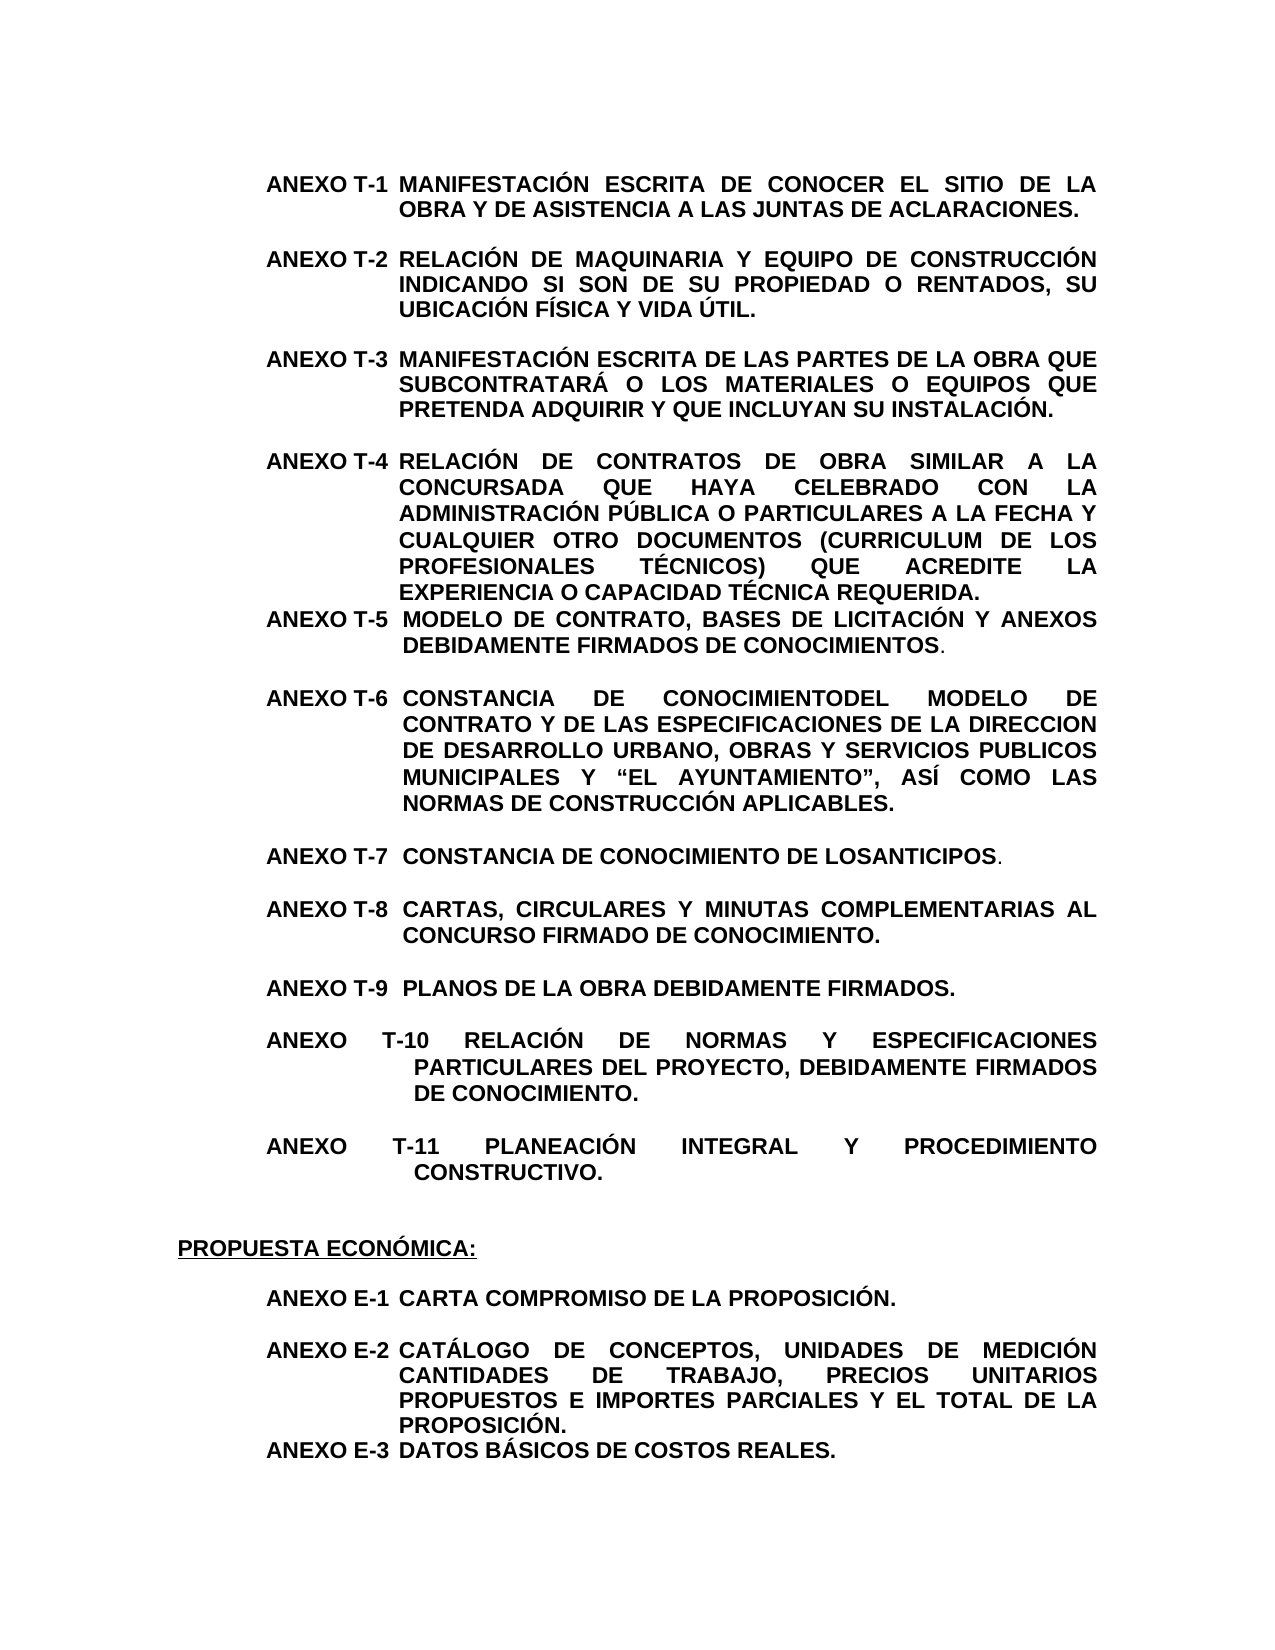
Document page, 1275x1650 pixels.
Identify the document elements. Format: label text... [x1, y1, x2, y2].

text ANEXO T-6 Constancia de conocimientoDEL MODELO DE CONTRATO Y DE LAS ESPECIFICACIONES DE LA DIRECCION DE DESARROLLO URBANO, OBRAS Y SERVICIOS PUBLICOS MUNICIPALES Y “EL AYUNTAMIENTO”, ASÍ COMO LAS NORMAS DE CONSTRUCCIÓN APLICABLES. [266, 685, 1098, 817]
text PROPUESTA ECONÓMICA: [177, 1237, 1098, 1262]
text ANEXO T-9 PLANOS DE FIRMADOS. [266, 975, 1098, 1001]
text ANEXO T-3 MANIFESTACIÓN escrita de las partes de subcontratará o los materiales o equipos que pretenda adquirir y que incluyan su instalación. [266, 348, 1098, 423]
text ANEXO T-8 Cartas, circulares y minutas complementarias AL CONCURSO FiRMADO DE CONOCIMIENTO. [266, 896, 1098, 948]
text ANEXO T-5 Modelo de Contrato, BASES DE LICITACIÓN Y ANEXOS DEBIDAMENTE FIRMADOS DE CONOCIMIENTOS. [266, 606, 1098, 658]
text ANEXO E-1 carta compromiso de la proposición. [266, 1287, 1098, 1312]
text ANEXO E-2 CATÁLOGO de conceptos, unidades de medición cantidades de trabajo, precios unitarios propuestos e importes parciales y el total de [266, 1338, 1098, 1438]
text ANEXO T-10 RELACIÓN DE NORMAS Y ESPECIFICACIONES PARTICULARES DEL PROYECTO, DEBIDAMENTE FIRMADOS DE CONOCIMIENTO. [266, 1027, 1098, 1106]
text ANEXO T-4 RELACIÓN de contratos de obra similar a haya celebrado con o particulares a cualquier otro documentos (CURRICULUM DE LOS PROFESIONALES TÉCNICOS) que acredite capacidad técnica requerida. [266, 448, 1098, 606]
text ANEXO T-2 RELACIÓN DE MAQUINARIA Y EQUIPO DE CONSTRUCCIÓN INDICANDO SI SON DE SU PROPIEDAD O RENTADOS, SU UBICACIÓN FÍSICA Y VIDA ÚTIL. [266, 248, 1098, 323]
text ANEXO E-3 DATOS BÁSICOS DE COSTOS REALES. [266, 1438, 1098, 1463]
text ANEXO T-11 PLANEACIÓN INTEGRAL Y PROCEDIMIENTO CONSTRUCTIVO. [266, 1133, 1098, 1186]
text ANEXO T-7 Constancia de conocimiento de lOSanticipoS. [266, 843, 1098, 869]
text ANEXO T-1 MANIFESTACIÓN ESCRITA DE CONOCER EL SITIO DE DE ASISTENCIA A LAS JUNTAS DE ACLARACIONES. [266, 173, 1098, 223]
